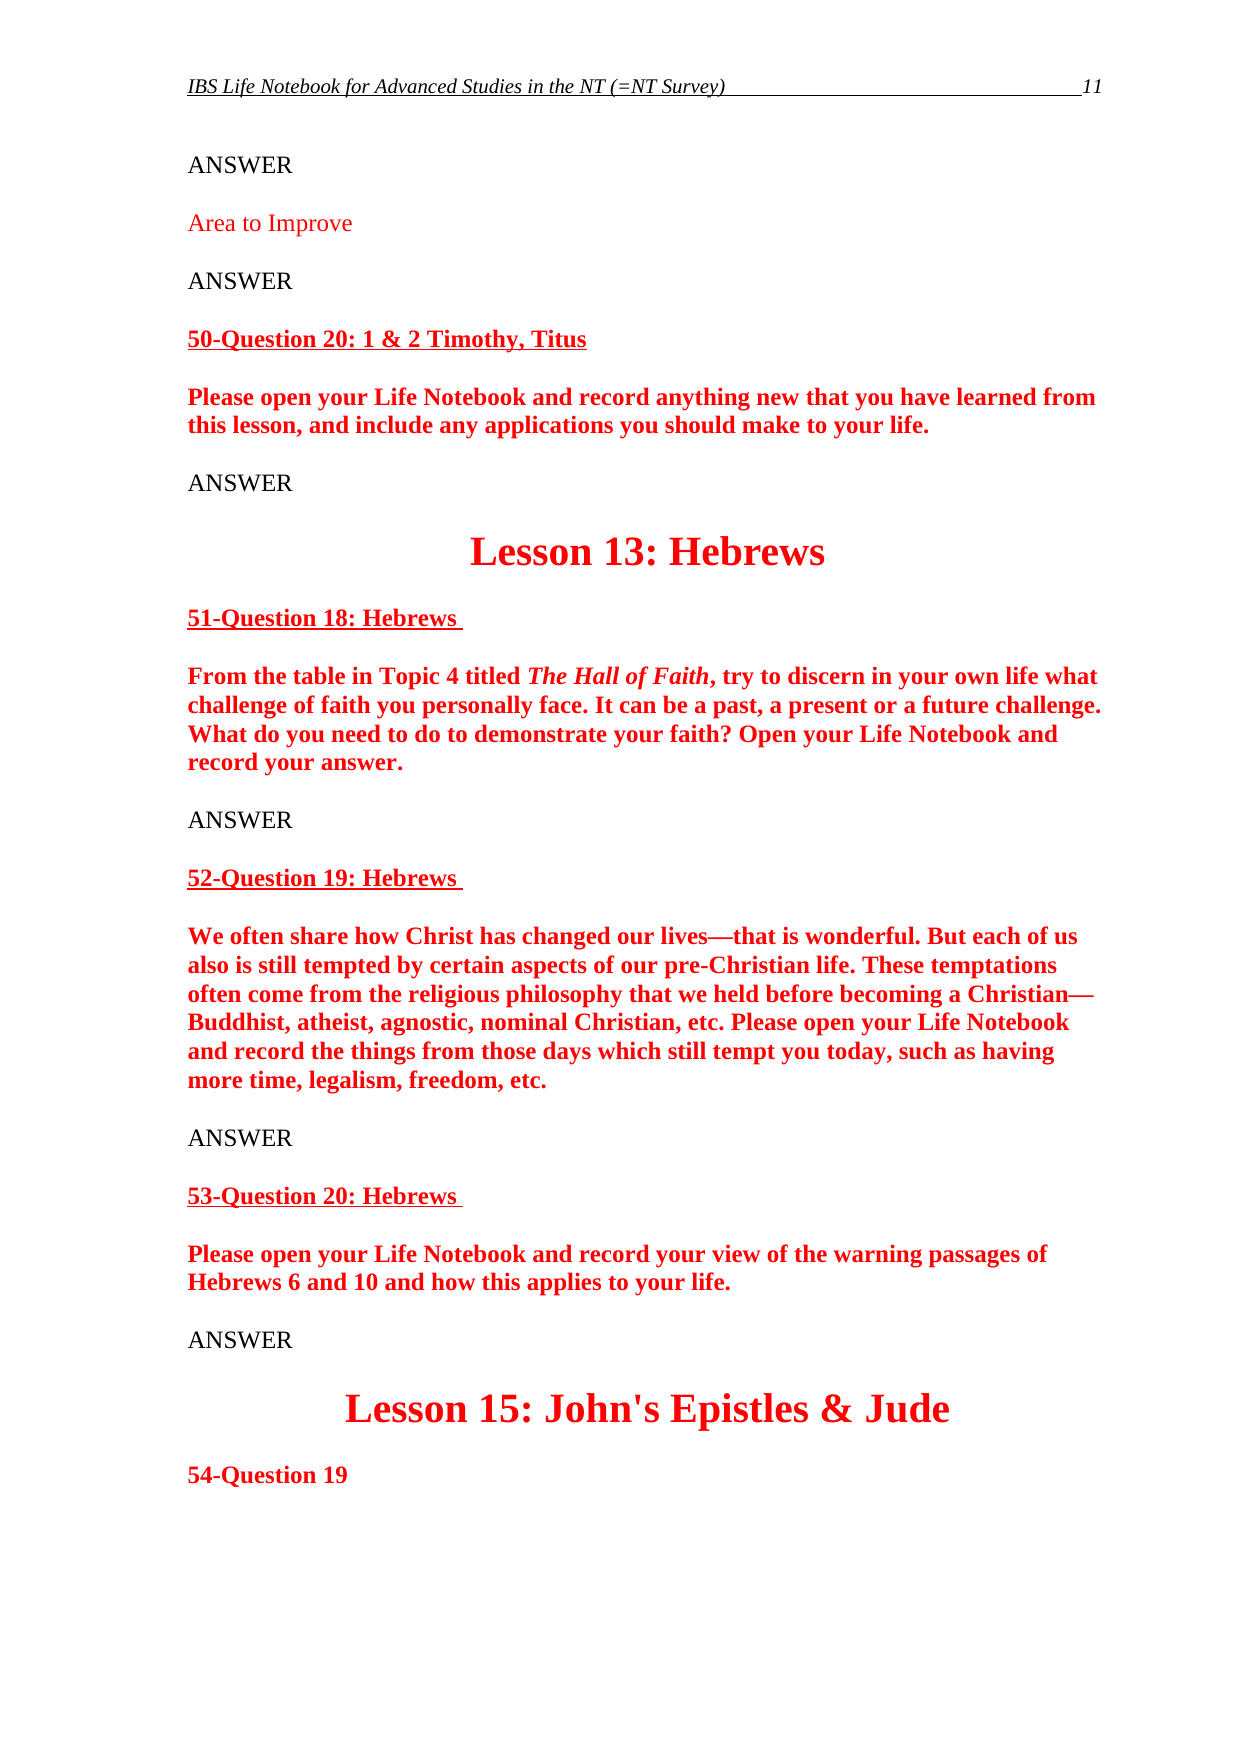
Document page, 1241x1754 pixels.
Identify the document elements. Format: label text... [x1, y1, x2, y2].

text ANSWER [187, 1123, 1108, 1152]
text Please open your Life Notebook and record anything new that you have learned from this lesson, and include any applications you should make to your life. [187, 382, 1108, 439]
text From the table in Topic 4 titled The Hall of Faith, try to discern in your own life what challenge of faith you personally face. It can be a past, a present or a future challenge. What do you need to do to demonstrate your faith? Open your Life Notebook and record your answer. [187, 661, 1108, 776]
text Area to Improve [187, 208, 1108, 237]
text 53-Question 20: Hebrews [187, 1181, 1108, 1209]
text 52-Question 19: Hebrews [187, 863, 1108, 892]
text 51-Question 18: Hebrews [187, 603, 1108, 632]
subtitle Lesson 13: Hebrews [187, 526, 1108, 574]
text ANSWER [187, 1325, 1108, 1354]
text 54-Question 19 [187, 1460, 1108, 1489]
text ANSWER [187, 266, 1108, 294]
text 50-Question 20: 1 & 2 Timothy, Titus [187, 324, 1108, 352]
subtitle Lesson 15: John's Epistles & Jude [187, 1383, 1108, 1431]
text Please open your Life Notebook and record your view of the warning passages of Hebrews 6 and 10 and how this applies to your life. [187, 1239, 1108, 1296]
text We often share how Christ has changed our lives—that is wonderful. But each of us also is still tempted by certain aspects of our pre-Christian life. These temptations often come from the religious philosophy that we held before becoming a Christian—Buddhist, atheist, agnostic, nominal Christian, etc. Please open your Life Notebook and record the things from those days which still tempt you today, such as having more time, legalism, freedom, etc. [187, 921, 1108, 1094]
text ANSWER [187, 468, 1108, 497]
text ANSWER [187, 150, 1108, 179]
text ANSWER [187, 805, 1108, 834]
